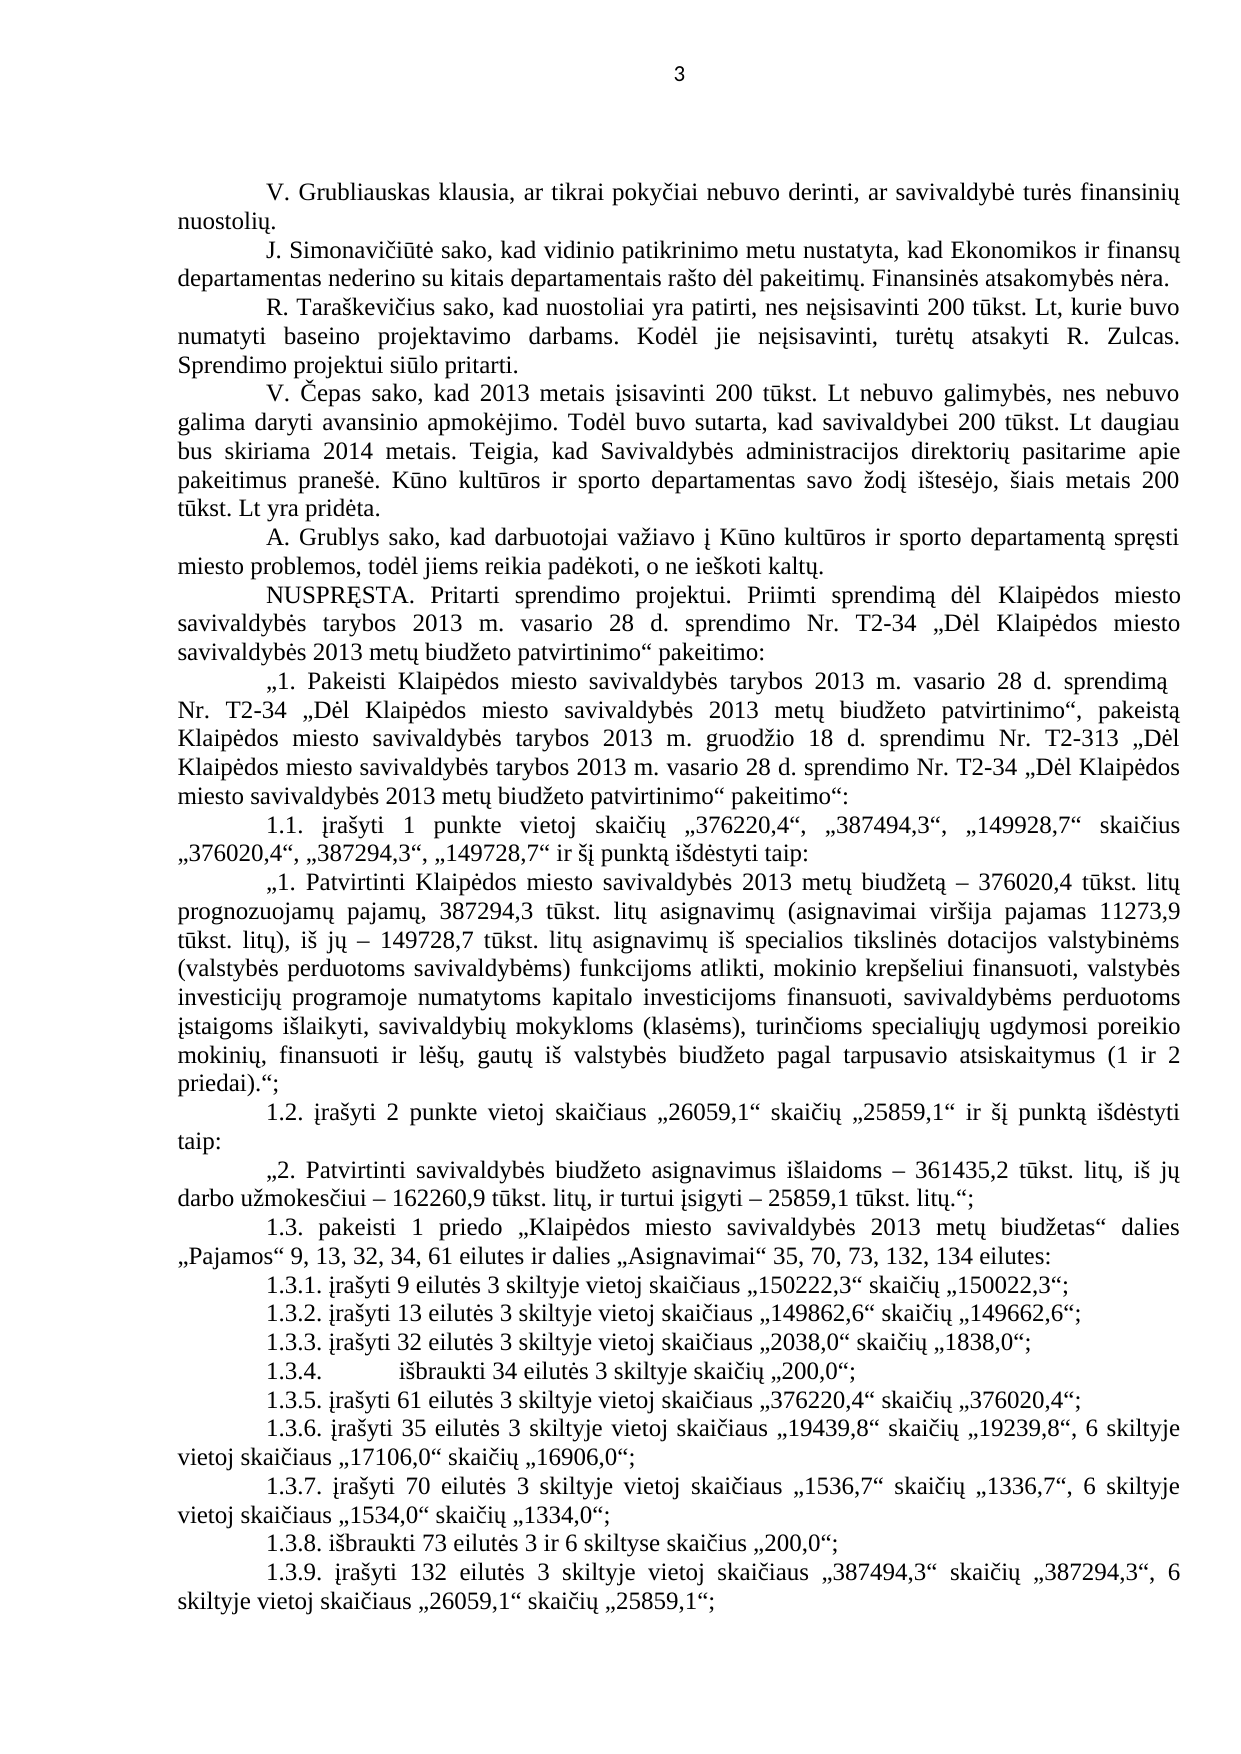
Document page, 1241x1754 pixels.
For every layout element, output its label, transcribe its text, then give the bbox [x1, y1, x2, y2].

text 1.3.3. įrašyti 32 eilutės 3 skiltyje vietoj skaičiaus „2038,0“ skaičių „1838,0“; [177, 1327, 1181, 1356]
text NUSPRĘSTA. Pritarti sprendimo projektui. Priimti sprendimą dėl Klaipėdos miesto savivaldybės tarybos 2013 m. vasario 28 d. sprendimo Nr. T2-34 „Dėl Klaipėdos miesto savivaldybės 2013 metų biudžeto patvirtinimo“ pakeitimo: [177, 580, 1181, 666]
text J. Simonavičiūtė sako, kad vidinio patikrinimo metu nustatyta, kad Ekonomikos ir finansų departamentas nederino su kitais departamentais rašto dėl pakeitimų. Finansinės atsakomybės nėra. [177, 235, 1181, 292]
text V. Čepas sako, kad 2013 metais įsisavinti 200 tūkst. Lt nebuvo galimybės, nes nebuvo galima daryti avansinio apmokėjimo. Todėl buvo sutarta, kad savivaldybei 200 tūkst. Lt daugiau bus skiriama 2014 metais. Teigia, kad Savivaldybės administracijos direktorių pasitarime apie pakeitimus pranešė. Kūno kultūros ir sporto departamentas savo žodį ištesėjo, šiais metais 200 tūkst. Lt yra pridėta. [177, 378, 1181, 522]
text 1.3.1. įrašyti 9 eilutės 3 skiltyje vietoj skaičiaus „150222,3“ skaičių „150022,3“; [177, 1270, 1181, 1298]
text „2. Patvirtinti savivaldybės biudžeto asignavimus išlaidoms – 361435,2 tūkst. litų, iš jų darbo užmokesčiui – 162260,9 tūkst. litų, ir turtui įsigyti – 25859,1 tūkst. litų.“; [177, 1155, 1181, 1212]
text 1.3.5. įrašyti 61 eilutės 3 skiltyje vietoj skaičiaus „376220,4“ skaičių „376020,4“; [177, 1385, 1181, 1413]
text 1.3.2. įrašyti 13 eilutės 3 skiltyje vietoj skaičiaus „149862,6“ skaičių „149662,6“; [177, 1298, 1181, 1327]
text „1. Patvirtinti Klaipėdos miesto savivaldybės 2013 metų biudžetą – 376020,4 tūkst. litų prognozuojamų pajamų, 387294,3 tūkst. litų asignavimų (asignavimai viršija pajamas 11273,9 tūkst. litų), iš jų – 149728,7 tūkst. litų asignavimų iš specialios tikslinės dotacijos valstybinėms (valstybės perduotoms savivaldybėms) funkcijoms atlikti, mokinio krepšeliui finansuoti, valstybės investicijų programoje numatytoms kapitalo investicijoms finansuoti, savivaldybėms perduotoms įstaigoms išlaikyti, savivaldybių mokykloms (klasėms), turinčioms specialiųjų ugdymosi poreikio mokinių, finansuoti ir lėšų, gautų iš valstybės biudžeto pagal tarpusavio atsiskaitymus (1 ir 2 priedai).“; [177, 867, 1181, 1097]
text 1.3.6. įrašyti 35 eilutės 3 skiltyje vietoj skaičiaus „19439,8“ skaičių „19239,8“, 6 skiltyje vietoj skaičiaus „17106,0“ skaičių „16906,0“; [177, 1413, 1181, 1471]
text 1.3.4. išbraukti 34 eilutės 3 skiltyje skaičių „200,0“; [177, 1356, 1181, 1385]
text 1.3. pakeisti 1 priedo „Klaipėdos miesto savivaldybės 2013 metų biudžetas“ dalies „Pajamos“ 9, 13, 32, 34, 61 eilutes ir dalies „Asignavimai“ 35, 70, 73, 132, 134 eilutes: [177, 1212, 1181, 1270]
text 1.3.7. įrašyti 70 eilutės 3 skiltyje vietoj skaičiaus „1536,7“ skaičių „1336,7“, 6 skiltyje vietoj skaičiaus „1534,0“ skaičių „1334,0“; [177, 1471, 1181, 1528]
text „1. Pakeisti Klaipėdos miesto savivaldybės tarybos 2013 m. vasario 28 d. sprendimą Nr. T2-34 „Dėl Klaipėdos miesto savivaldybės 2013 metų biudžeto patvirtinimo“, pakeistą Klaipėdos miesto savivaldybės tarybos 2013 m. gruodžio 18 d. sprendimu Nr. T2-313 „Dėl Klaipėdos miesto savivaldybės tarybos 2013 m. vasario 28 d. sprendimo Nr. T2-34 „Dėl Klaipėdos miesto savivaldybės 2013 metų biudžeto patvirtinimo“ pakeitimo“: [177, 666, 1181, 810]
text A. Grublys sako, kad darbuotojai važiavo į Kūno kultūros ir sporto departamentą spręsti miesto problemos, todėl jiems reikia padėkoti, o ne ieškoti kaltų. [177, 522, 1181, 580]
text V. Grubliauskas klausia, ar tikrai pokyčiai nebuvo derinti, ar savivaldybė turės finansinių nuostolių. [177, 177, 1181, 235]
text R. Taraškevičius sako, kad nuostoliai yra patirti, nes neįsisavinti 200 tūkst. Lt, kurie buvo numatyti baseino projektavimo darbams. Kodėl jie neįsisavinti, turėtų atsakyti R. Zulcas. Sprendimo projektui siūlo pritarti. [177, 292, 1181, 378]
text 1.3.8. išbraukti 73 eilutės 3 ir 6 skiltyse skaičius „200,0“; [177, 1528, 1181, 1557]
text 1.3.9. įrašyti 132 eilutės 3 skiltyje vietoj skaičiaus „387494,3“ skaičių „387294,3“, 6 skiltyje vietoj skaičiaus „26059,1“ skaičių „25859,1“; [177, 1557, 1181, 1615]
text 1.2. įrašyti 2 punkte vietoj skaičiaus „26059,1“ skaičių „25859,1“ ir šį punktą išdėstyti taip: [177, 1097, 1181, 1155]
text 1.1. įrašyti 1 punkte vietoj skaičių „376220,4“, „387494,3“, „149928,7“ skaičius „376020,4“, „387294,3“, „149728,7“ ir šį punktą išdėstyti taip: [177, 810, 1181, 867]
